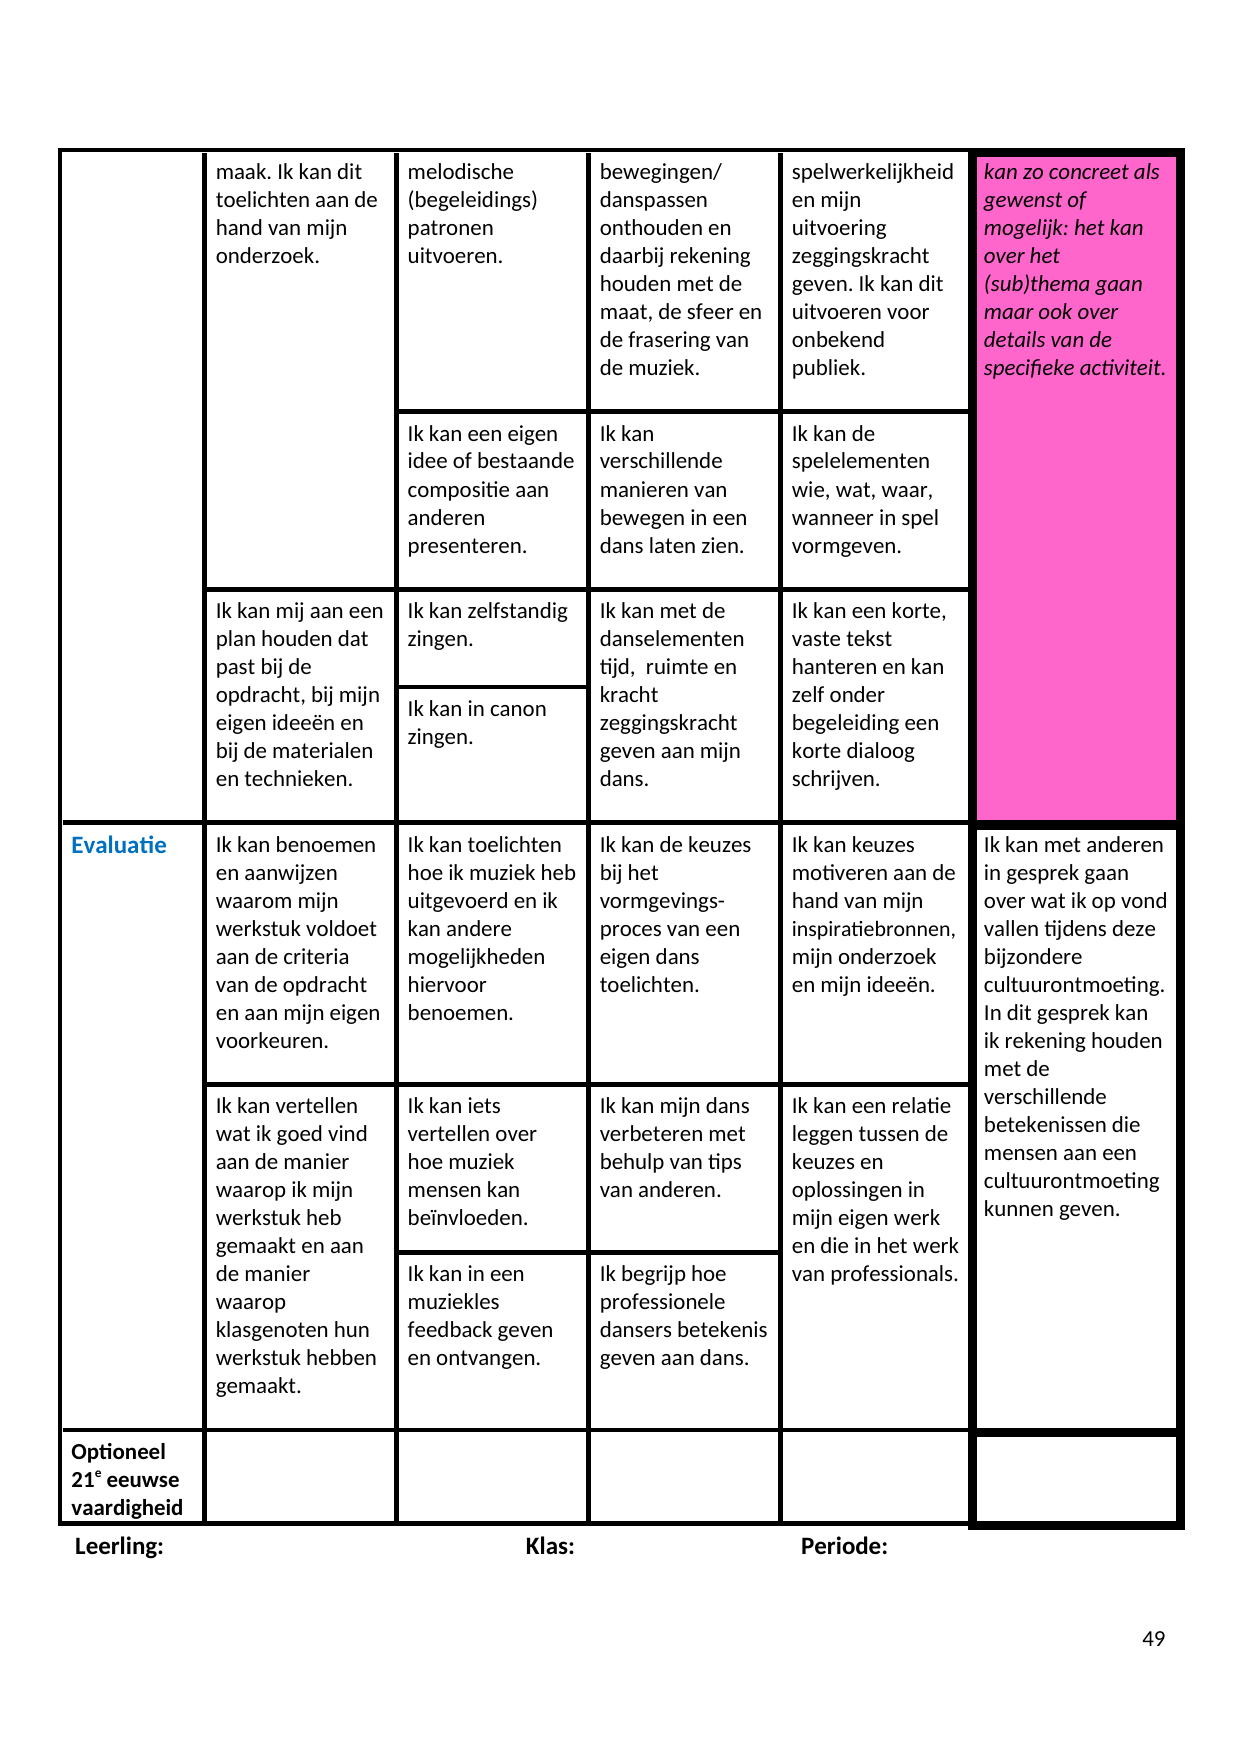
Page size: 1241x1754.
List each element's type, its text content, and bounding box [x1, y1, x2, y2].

table_cell Ik begrijp hoe professionele dansers betekenis geven aan dans. [591, 1255, 778, 1427]
table_cell Ik kan met de danselementen tijd, ruimte en kracht zeggingskracht geven aan mijn dans. [591, 592, 778, 820]
table_cell Ik kan een relatie leggen tussen de keuzes en oplossingen in mijn eigen werk en die in het werk van professionals. [783, 1087, 968, 1427]
table_cell Ik kan in canon zingen. [399, 689, 586, 820]
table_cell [399, 152, 588, 409]
table_cell Ik kan mij aan een plan houden dat past bij de opdracht, bij mijn eigen ideeën en bij de materialen en technieken. [207, 592, 394, 820]
table_cell Ik kan vertellen wat ik goed vind aan de manier waarop ik mijn werkstuk heb gemaakt en aan de manier waarop klasgenoten hun werkstuk hebben gemaakt. [207, 1087, 394, 1427]
table_cell [399, 1432, 586, 1521]
table_cell Uitvoering [62, 152, 204, 820]
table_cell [207, 152, 396, 587]
table_cell [207, 1432, 394, 1521]
table_cell Ik kan keuzes motiveren aan de hand van mijn inspiratiebronnen, mijn onderzoek en mijn ideeën. [783, 825, 968, 1082]
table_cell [783, 152, 968, 409]
table_cell Ik kan mijn dans verbeteren met behulp van tips van anderen. [591, 1087, 778, 1250]
table_cell [591, 1432, 778, 1521]
table_cell Ik kan benoemen en aanwijzen waarom mijn werkstuk voldoet aan de criteria van de opdracht en aan mijn eigen voorkeuren. [207, 825, 394, 1082]
table_cell Ik kan de spelelementen wie, wat, waar, wanneer in spel vormgeven. [783, 414, 968, 587]
table_cell Ik kan iets vertellen over hoe muziek mensen kan beïnvloeden. [399, 1087, 586, 1250]
text Leerling: Klas: Periode: [75, 1530, 1165, 1561]
table_cell Ik kan een eigen idee of bestaande compositie aan anderen presenteren. [399, 414, 586, 587]
table_cell Ik kan met anderen in gesprek gaan over wat ik op vond vallen tijdens deze bijzondere cultuurontmoeting. In dit gesprek kan ik rekening houden met de verschillende betekenissen die mensen aan een cultuurontmoeting kunnen geven. [977, 830, 1176, 1427]
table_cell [591, 152, 780, 409]
table_cell Ik kan in een muziekles feedback geven en ontvangen. [399, 1255, 586, 1427]
table_cell Ik kan een korte, vaste tekst hanteren en kan zelf onder begeleiding een korte dialoog schrijven. [783, 592, 968, 820]
table_cell Evaluatie [62, 821, 202, 1427]
table_cell [783, 1432, 968, 1521]
table_cell Ik kan zelfstandig zingen. [399, 592, 586, 684]
table_cell Optioneel 21e eeuwse vaardigheid [62, 1429, 202, 1521]
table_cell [977, 157, 1176, 820]
table_cell Ik kan de keuzes bij het vormgevings-proces van een eigen dans toelichten. [591, 825, 778, 1082]
table_cell [977, 1437, 1176, 1521]
table_cell Ik kan verschillende manieren van bewegen in een dans laten zien. [591, 414, 778, 587]
table_cell Ik kan toelichten hoe ik muziek heb uitgevoerd en ik kan andere mogelijkheden hiervoor benoemen. [399, 825, 586, 1082]
